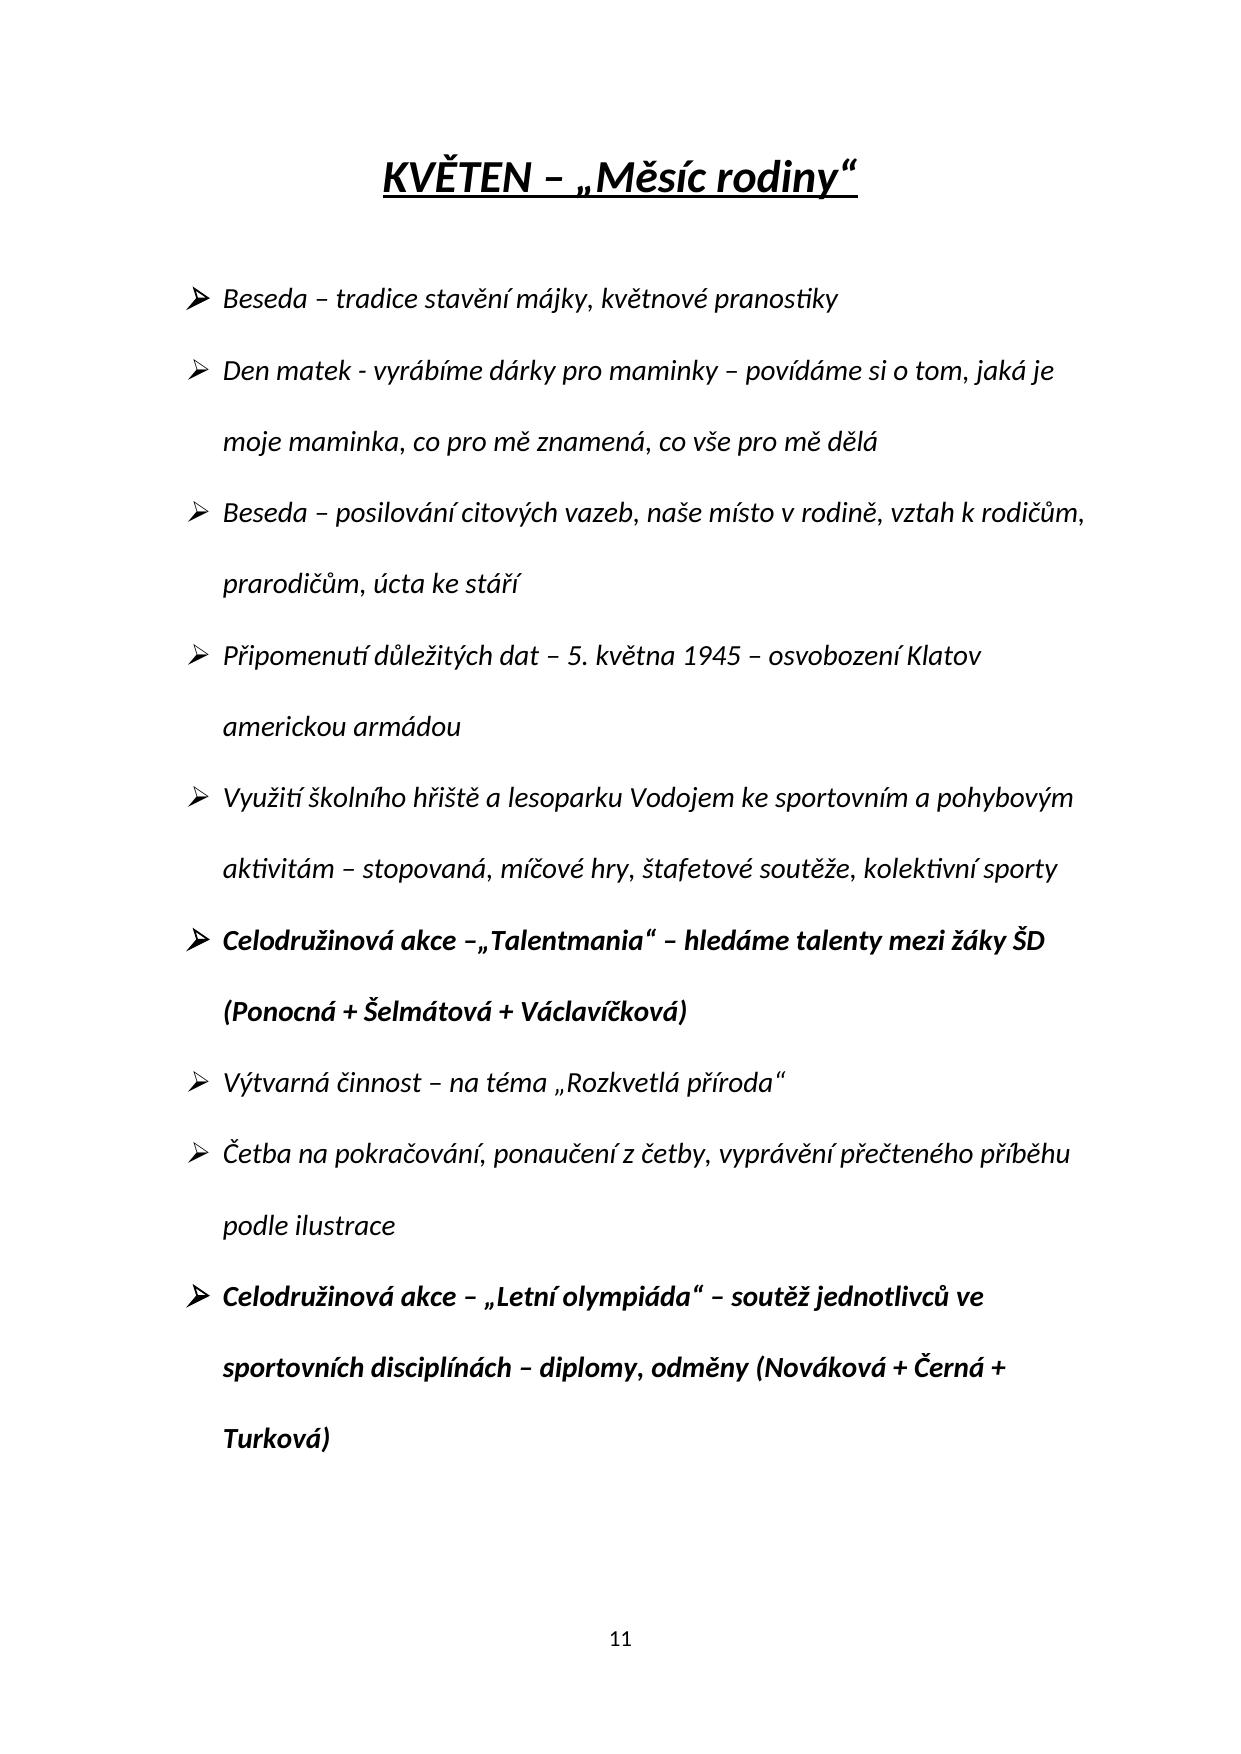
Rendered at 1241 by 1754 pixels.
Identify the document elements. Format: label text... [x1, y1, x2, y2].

list Celodružinová akce –„Talentmania“ – hledáme talenty mezi žáky ŠD (Ponocná + Šelmátová + Václavíčková) [185, 922, 1093, 1028]
text KVĚTEN – „Měsíc rodiny“ [148, 148, 1093, 203]
list Připomenutí důležitých dat – 5. května 1945 – osvobození Klatov americkou armádou [185, 637, 1093, 743]
list Beseda – posilování citových vazeb, naše místo v rodině, vztah k rodičům, prarodičům, úcta ke stáří [185, 494, 1093, 601]
list Využití školního hřiště a lesoparku Vodojem ke sportovním a pohybovým aktivitám – stopovaná, míčové hry, štafetové soutěže, kolektivní sporty [185, 779, 1093, 886]
list Četba na pokračování, ponaučení z četby, vyprávění přečteného příběhu podle ilustrace [185, 1135, 1093, 1242]
list Celodružinová akce – „Letní olympiáda“ – soutěž jednotlivců ve sportovních disciplínách – diplomy, odměny (Nováková + Černá + Turková) [185, 1278, 1093, 1456]
list Výtvarná činnost – na téma „Rozkvetlá příroda“ [185, 1064, 1093, 1100]
list Den matek - vyrábíme dárky pro maminky – povídáme si o tom, jaká je moje maminka, co pro mě znamená, co vše pro mě dělá [185, 352, 1093, 458]
list Beseda – tradice stavění májky, květnové pranostiky [185, 280, 1093, 316]
